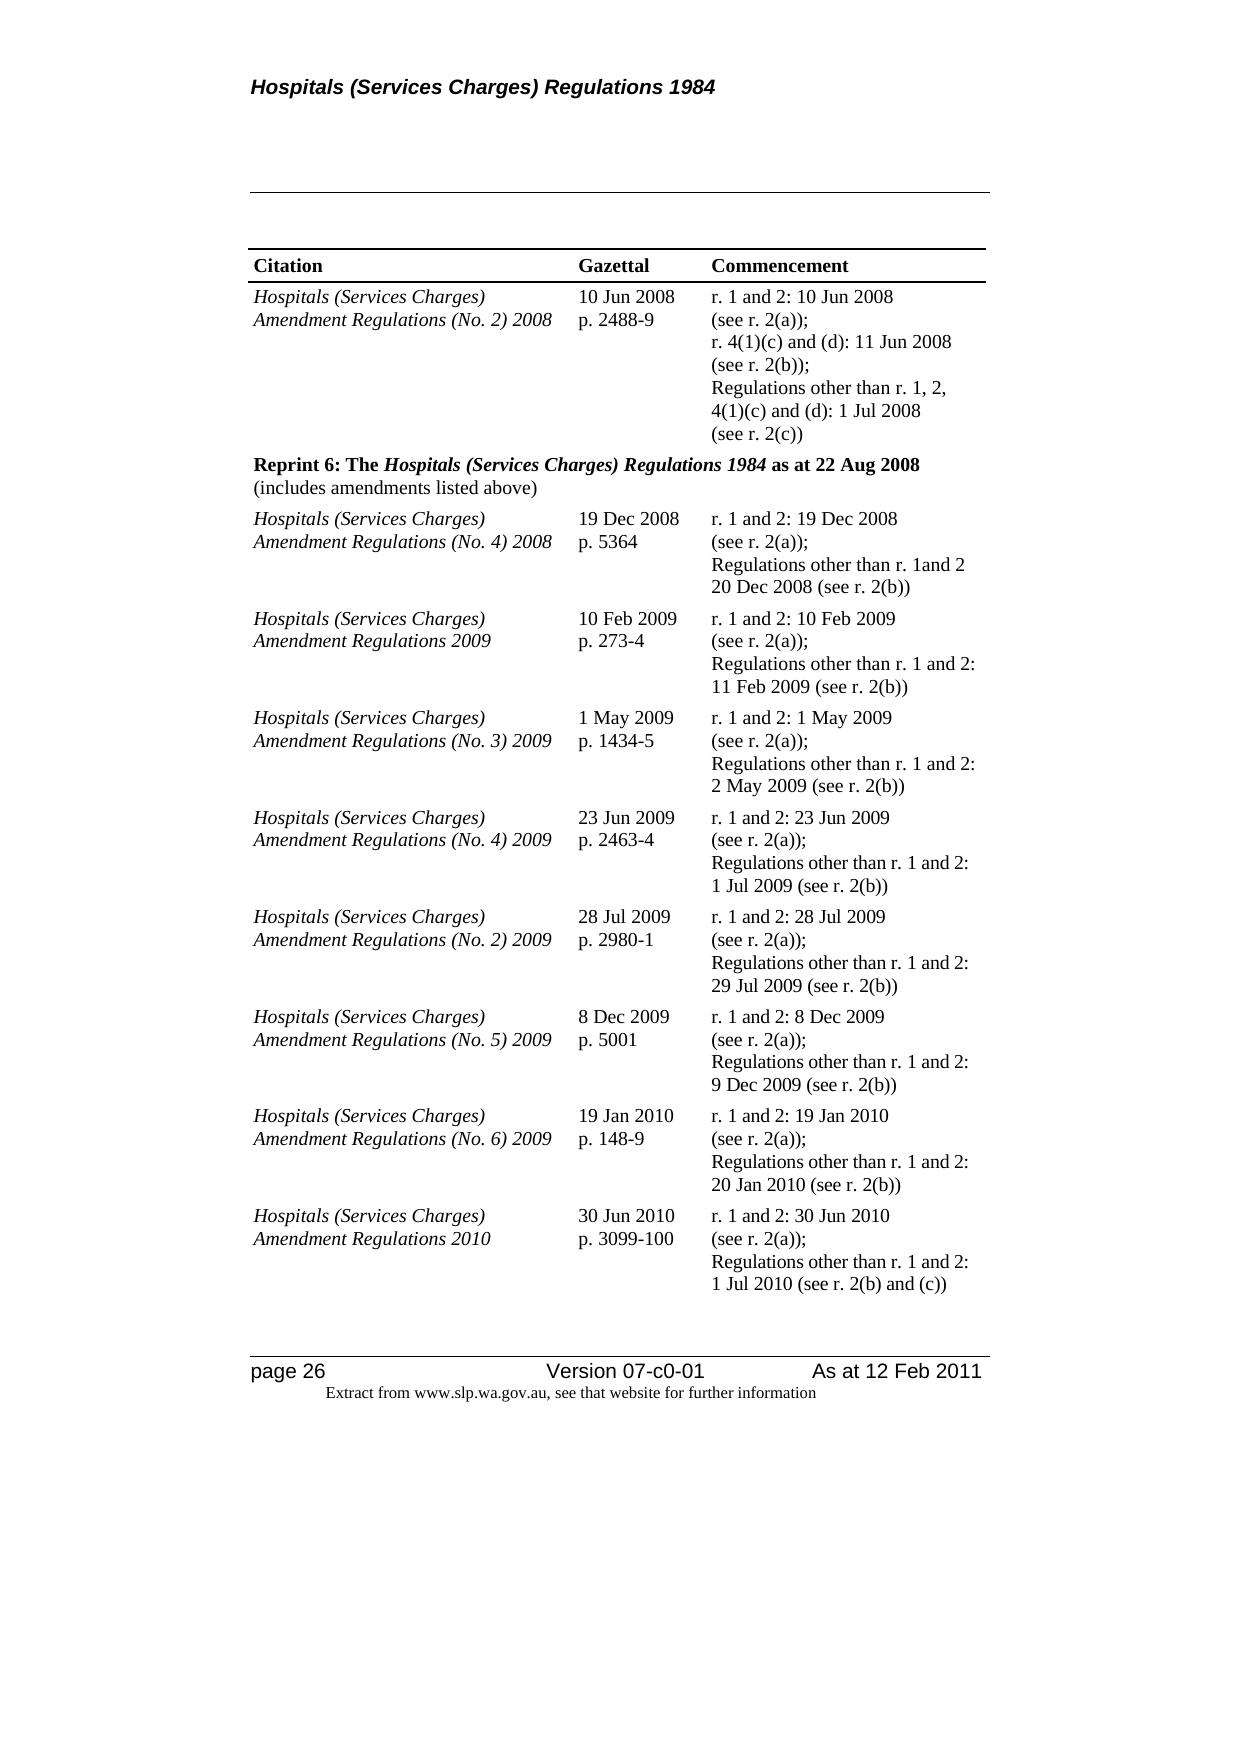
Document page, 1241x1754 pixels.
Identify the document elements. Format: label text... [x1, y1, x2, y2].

table_cell 1 May 2009 p. 1434-5 [572, 702, 705, 801]
table_cell r. 1 and 2: 19 Dec 2008 (see r. 2(a)); Regulations other than r. 1and 2 20 Dec 2008 (see r. 2(b)) [705, 503, 986, 602]
table_cell r. 1 and 2: 23 Jun 2009 (see r. 2(a)); Regulations other than r. 1 and 2: 1 Jul 2009 (see r. 2(b)) [705, 801, 986, 901]
table_cell 10 Feb 2009 p. 273-4 [572, 602, 705, 702]
table_header Commencement [705, 250, 986, 281]
table_cell Hospitals (Services Charges) Amendment Regulations (No. 6) 2009 [248, 1100, 572, 1200]
table_cell 23 Jun 2009 p. 2463-4 [572, 801, 705, 901]
table_cell 30 Jun 2010 p. 3099-100 [572, 1200, 705, 1299]
table_cell 8 Dec 2009 p. 5001 [572, 1001, 705, 1100]
table_cell Reprint 6: The Hospitals (Services Charges) Regulations 1984 as at 22 Aug 2008 (includes amendments listed above) [248, 449, 986, 503]
table_cell r. 1 and 2: 1 May 2009 (see r. 2(a)); Regulations other than r. 1 and 2: 2 May 2009 (see r. 2(b)) [705, 702, 986, 801]
table_cell 10 Jun 2008 p. 2488-9 [572, 283, 705, 449]
table_cell Hospitals (Services Charges) Amendment Regulations (No. 5) 2009 [248, 1001, 572, 1100]
table_cell r. 1 and 2: 10 Jun 2008 (see r. 2(a)); r. 4(1)(c) and (d): 11 Jun 2008 (see r. 2(b)); Regulations other than r. 1, 2, 4(1)(c) and (d): 1 Jul 2008 (see r. 2(c)) [705, 283, 986, 449]
table_cell r. 1 and 2: 30 Jun 2010 (see r. 2(a)); Regulations other than r. 1 and 2: 1 Jul 2010 (see r. 2(b) and (c)) [705, 1200, 986, 1299]
table_cell Hospitals (Services Charges) Amendment Regulations (No. 2) 2008 [248, 283, 572, 449]
table_cell 28 Jul 2009 p. 2980-1 [572, 901, 705, 1001]
table_cell Hospitals (Services Charges) Amendment Regulations (No. 4) 2008 [248, 503, 572, 602]
table_cell r. 1 and 2: 28 Jul 2009 (see r. 2(a)); Regulations other than r. 1 and 2: 29 Jul 2009 (see r. 2(b)) [705, 901, 986, 1001]
table_cell r. 1 and 2: 19 Jan 2010 (see r. 2(a)); Regulations other than r. 1 and 2: 20 Jan 2010 (see r. 2(b)) [705, 1100, 986, 1200]
table_cell Hospitals (Services Charges) Amendment Regulations 2010 [248, 1200, 572, 1299]
table_cell 19 Dec 2008 p. 5364 [572, 503, 705, 602]
table_cell r. 1 and 2: 8 Dec 2009 (see r. 2(a)); Regulations other than r. 1 and 2: 9 Dec 2009 (see r. 2(b)) [705, 1001, 986, 1100]
table_cell Hospitals (Services Charges) Amendment Regulations (No. 2) 2009 [248, 901, 572, 1001]
table_cell Hospitals (Services Charges) Amendment Regulations (No. 4) 2009 [248, 801, 572, 901]
table_header Gazettal [572, 250, 705, 281]
table_cell Hospitals (Services Charges) Amendment Regulations (No. 3) 2009 [248, 702, 572, 801]
table_cell Hospitals (Services Charges) Amendment Regulations 2009 [248, 602, 572, 702]
table_header Citation [248, 250, 572, 281]
table_cell r. 1 and 2: 10 Feb 2009 (see r. 2(a)); Regulations other than r. 1 and 2: 11 Feb 2009 (see r. 2(b)) [705, 602, 986, 702]
table_cell 19 Jan 2010 p. 148-9 [572, 1100, 705, 1200]
